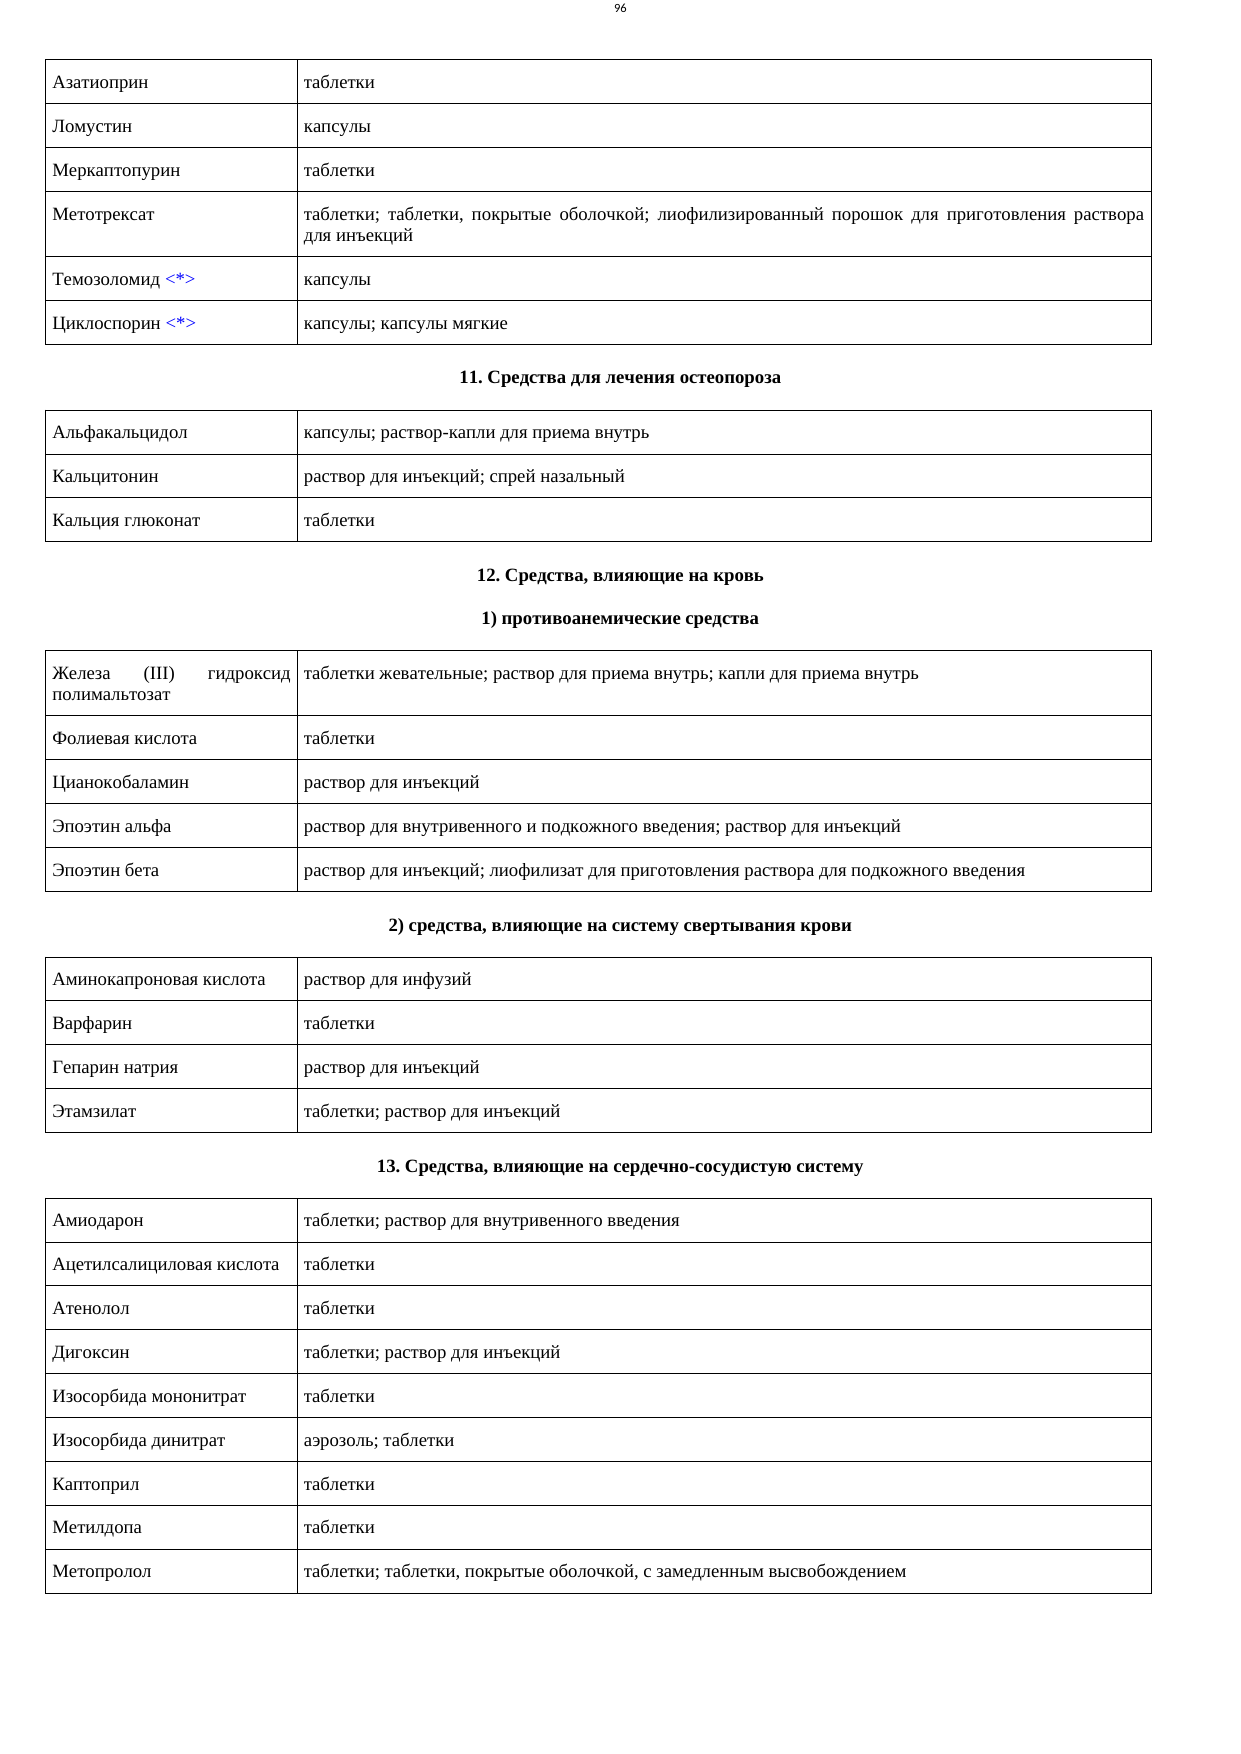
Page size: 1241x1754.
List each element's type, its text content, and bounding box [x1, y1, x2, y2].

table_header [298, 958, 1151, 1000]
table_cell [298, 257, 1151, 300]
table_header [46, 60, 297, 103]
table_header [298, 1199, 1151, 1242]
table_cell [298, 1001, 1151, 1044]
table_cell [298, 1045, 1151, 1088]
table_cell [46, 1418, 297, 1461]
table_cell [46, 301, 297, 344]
title 13. Средства, влияющие на сердечно-сосудистую систему [59, 1154, 1181, 1176]
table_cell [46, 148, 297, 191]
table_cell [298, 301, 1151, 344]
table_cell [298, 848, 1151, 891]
title 11. Средства для лечения остеопороза [59, 366, 1181, 388]
title 2) средства, влияющие на систему свертывания крови [59, 913, 1181, 935]
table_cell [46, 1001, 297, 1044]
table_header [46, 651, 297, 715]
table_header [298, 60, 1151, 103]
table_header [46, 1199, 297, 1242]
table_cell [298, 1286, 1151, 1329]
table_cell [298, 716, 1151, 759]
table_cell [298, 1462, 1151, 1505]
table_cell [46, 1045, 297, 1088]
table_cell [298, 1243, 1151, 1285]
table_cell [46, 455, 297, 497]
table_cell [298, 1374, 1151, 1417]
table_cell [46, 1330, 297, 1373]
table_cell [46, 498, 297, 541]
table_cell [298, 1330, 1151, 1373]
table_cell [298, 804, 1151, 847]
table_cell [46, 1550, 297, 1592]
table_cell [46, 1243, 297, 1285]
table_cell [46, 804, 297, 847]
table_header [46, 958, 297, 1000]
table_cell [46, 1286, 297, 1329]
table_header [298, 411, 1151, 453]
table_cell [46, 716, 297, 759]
title 1) противоанемические средства [59, 607, 1181, 628]
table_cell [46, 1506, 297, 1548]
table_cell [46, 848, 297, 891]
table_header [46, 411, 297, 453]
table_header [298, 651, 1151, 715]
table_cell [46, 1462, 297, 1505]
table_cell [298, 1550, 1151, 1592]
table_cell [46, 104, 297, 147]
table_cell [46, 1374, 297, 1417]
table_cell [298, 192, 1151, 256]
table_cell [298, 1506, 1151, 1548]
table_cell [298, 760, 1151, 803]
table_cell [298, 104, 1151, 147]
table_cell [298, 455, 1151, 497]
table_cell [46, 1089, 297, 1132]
title 12. Средства, влияющие на кровь [59, 564, 1181, 585]
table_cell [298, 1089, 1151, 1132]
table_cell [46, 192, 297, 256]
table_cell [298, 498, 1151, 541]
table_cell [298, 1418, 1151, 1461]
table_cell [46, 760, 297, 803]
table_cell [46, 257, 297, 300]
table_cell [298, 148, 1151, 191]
